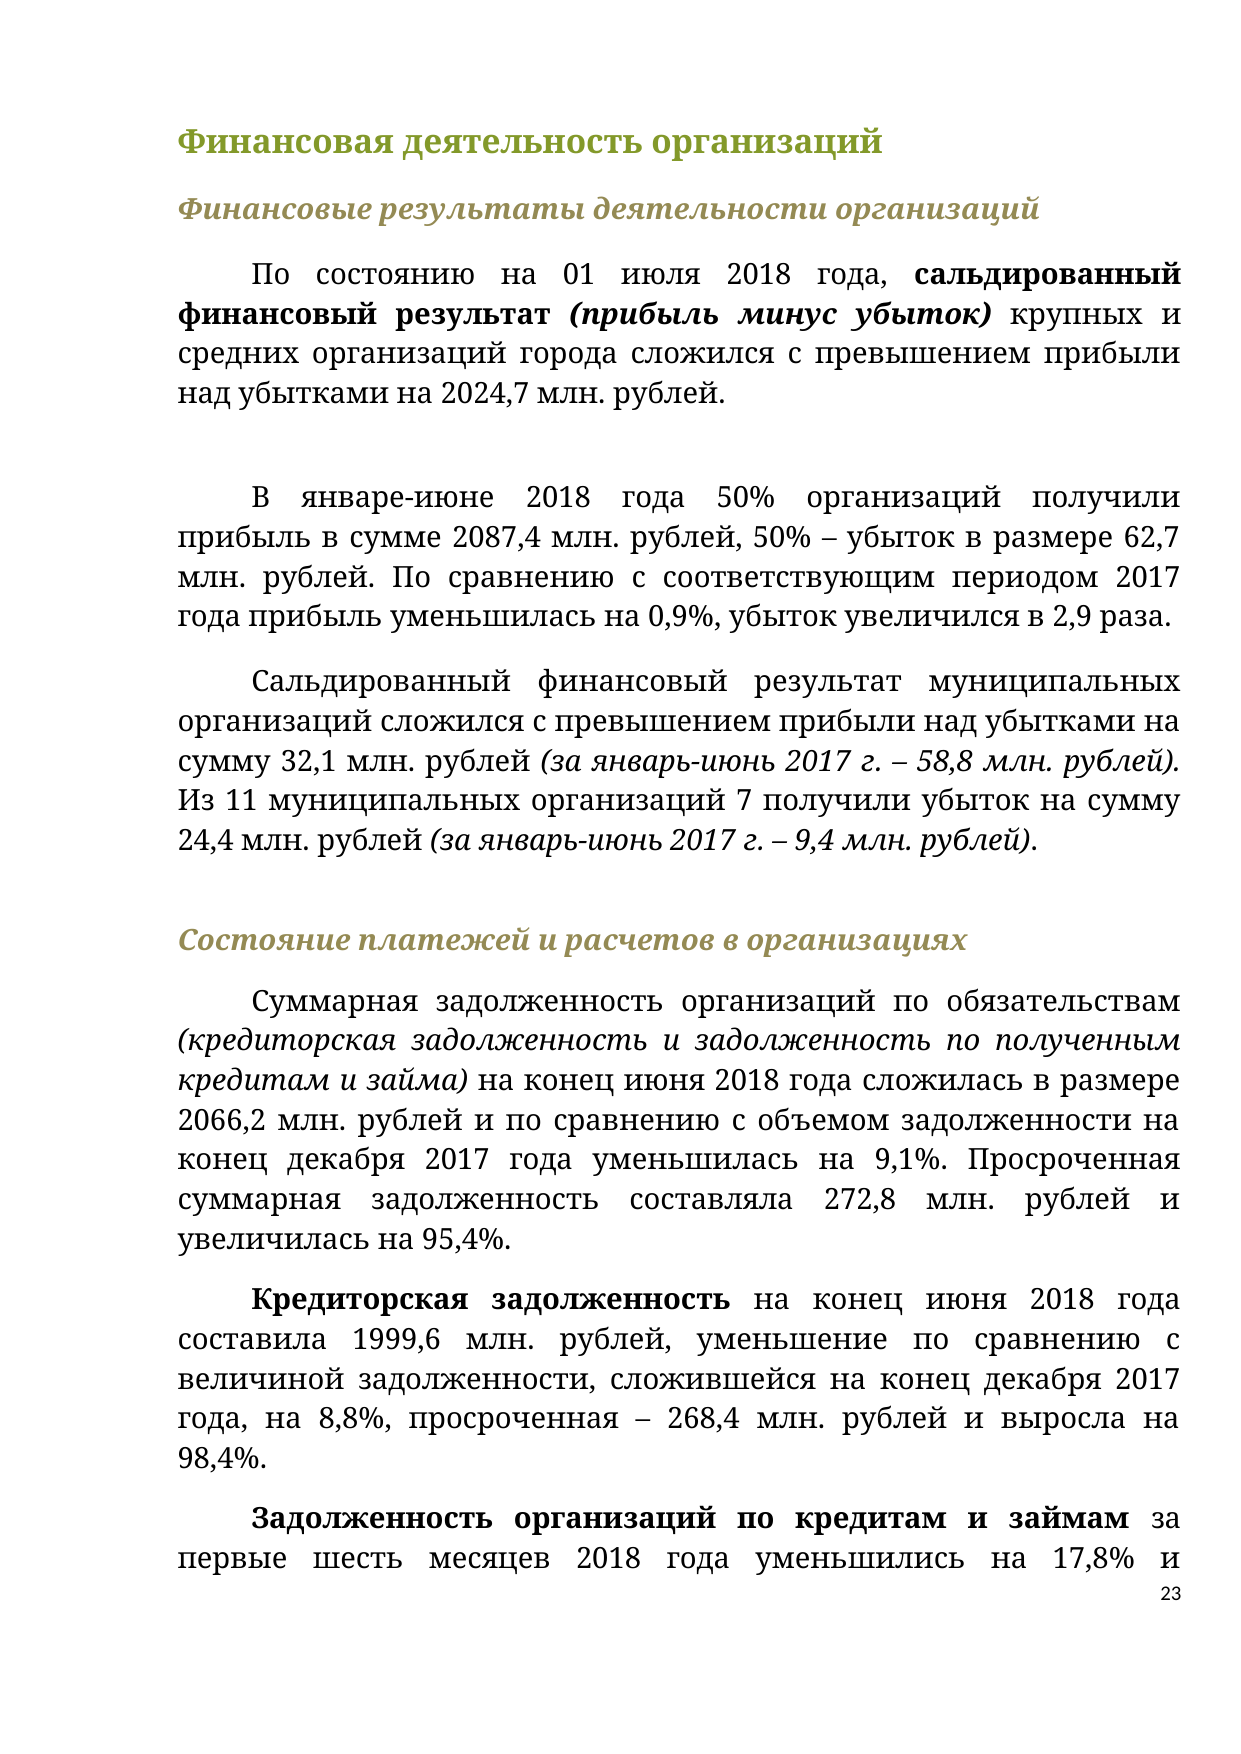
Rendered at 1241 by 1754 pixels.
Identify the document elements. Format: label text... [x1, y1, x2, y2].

subtitle Состояние платежей и расчетов в организациях [177, 919, 1181, 959]
subtitle Финансовая деятельность организаций [177, 118, 1181, 163]
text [177, 1498, 1181, 1577]
text Суммарная задолженность организаций по обязательствам (кредиторская задолженность и задолженность по полученным кредитам и займа) на конец июня 2018 года сложилась в размере 2066,2 млн. рублей и по сравнению с объемом задолженности на конец декабря 2017 года уменьшилась на 9,1%. Просроченная суммарная задолженность составляла 272,8 млн. рублей и увеличилась на 95,4%. [177, 980, 1181, 1258]
text В январе-июне 2018 года 50% организаций получили прибыль в сумме 2087,4 млн. рублей, 50% – убыток в размере 62,7 млн. рублей. По сравнению с соответствующим периодом 2017 года прибыль уменьшилась на 0,9%, убыток увеличился в 2,9 раза. [177, 477, 1181, 635]
text Кредиторская задолженность на конец июня 2018 года составила 1999,6 млн. рублей, уменьшение по сравнению с величиной задолженности, сложившейся на конец декабря 2017 года, на 8,8%, просроченная – 268,4 млн. рублей и выросла на 98,4%. [177, 1278, 1181, 1477]
text Сальдированный финансовый результат муниципальных организаций сложился с превышением прибыли над убытками на сумму 32,1 млн. рублей (за январь-июнь 2017 г. – 58,8 млн. рублей). Из 11 муниципальных организаций 7 получили убыток на сумму 24,4 млн. рублей (за январь-июнь 2017 г. – 9,4 млн. рублей). [177, 660, 1181, 859]
subtitle Финансовые результаты деятельности организаций [177, 188, 1181, 228]
text По состоянию на 01 июля 2018 года, сальдированный финансовый результат (прибыль минус убыток) крупных и средних организаций города сложился с превышением прибыли над убытками на 2024,7 млн. рублей. [177, 253, 1181, 412]
